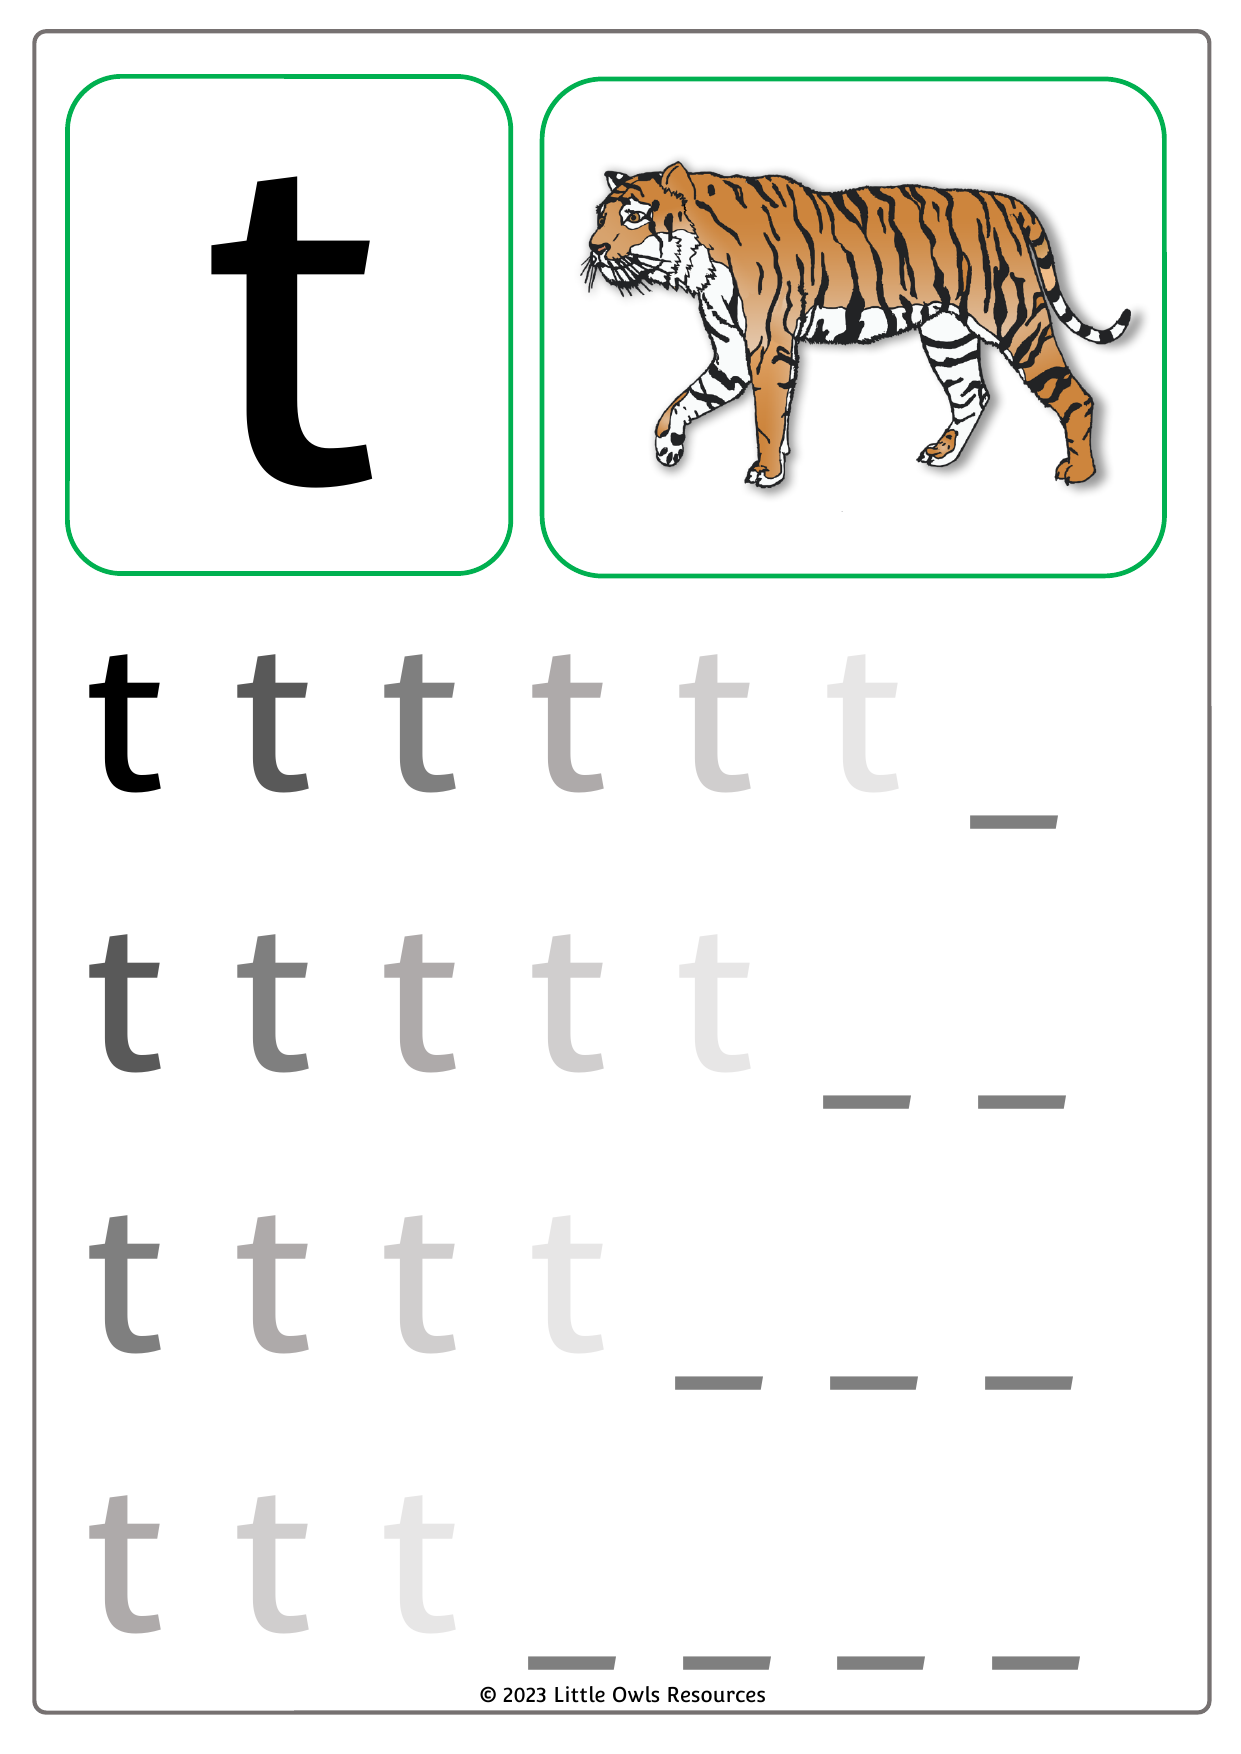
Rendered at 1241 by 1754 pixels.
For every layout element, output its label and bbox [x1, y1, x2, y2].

picture [580, 161, 1131, 512]
